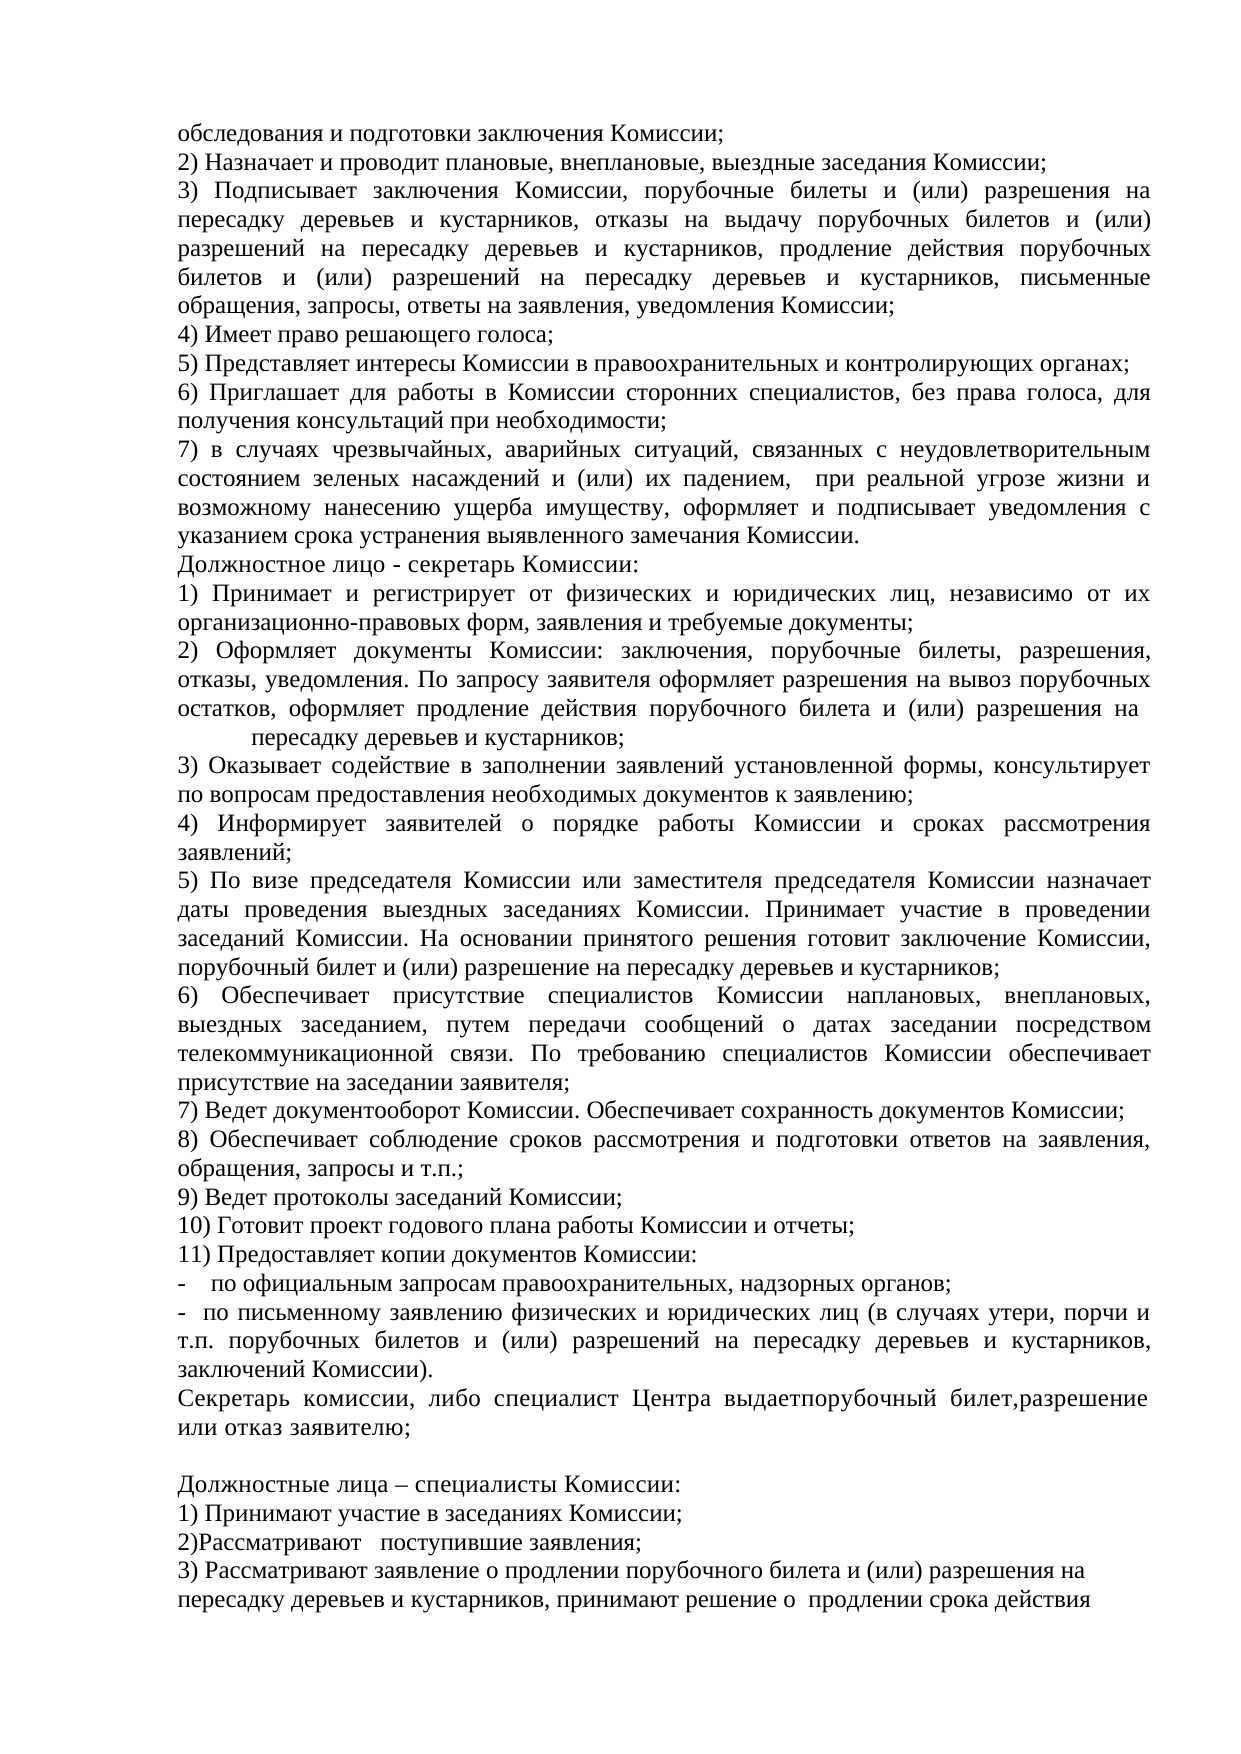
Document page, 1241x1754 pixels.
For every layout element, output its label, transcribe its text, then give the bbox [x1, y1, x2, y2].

text - по письменному заявлению физических и юридических лиц (в случаях утери, порчи и т.п. порубочных билетов и (или) разрешений на пересадку деревьев и кустарников, заключений Комиссии). [177, 1297, 1152, 1383]
text 6) Обеспечивает присутствие специалистов Комиссии наплановых, внеплановых, выездных заседанием, путем передачи сообщений о датах заседании посредством телекоммуникационной связи. По требованию специалистов Комиссии обеспечивает присутствие на заседании заявителя; [177, 981, 1152, 1096]
text 3) Оказывает содействие в заполнении заявлений установленной формы, консультирует по вопросам предоставления необходимых документов к заявлению; [177, 751, 1152, 808]
text Секретарь комиссии, либо специалист Центра выдаетпорубочный билет,разрешение или отказ заявителю; [177, 1383, 1150, 1441]
text 10) Готовит проект годового плана работы Комиссии и отчеты; [177, 1211, 1152, 1239]
text 2) Назначает и проводит плановые, внеплановые, выездные заседания Комиссии; [177, 147, 1152, 176]
text 11) Предоставляет копии документов Комиссии: [177, 1239, 1152, 1268]
text Должностные лица – специалисты Комиссии: [177, 1469, 1150, 1498]
text 8) Обеспечивает соблюдение сроков рассмотрения и подготовки ответов на заявления, обращения, запросы и т.п.; [177, 1124, 1152, 1182]
text 9) Ведет протоколы заседаний Комиссии; [177, 1182, 1152, 1211]
text 5) Представляет интересы Комиссии в правоохранительных и контролирующих органах; [177, 348, 1152, 377]
text - по официальным запросам правоохранительных, надзорных органов; [177, 1268, 1152, 1297]
text 5) По визе председателя Комиссии или заместителя председателя Комиссии назначает даты проведения выездных заседаниях Комиссии. Принимает участие в проведении заседаний Комиссии. На основании принятого решения готовит заключение Комиссии, порубочный билет и (или) разрешение на пересадку деревьев и кустарников; [177, 866, 1152, 981]
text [177, 1527, 1152, 1613]
text 2) Оформляет документы Комиссии: заключения, порубочные билеты, разрешения, отказы, уведомления. По запросу заявителя оформляет разрешения на вывоз порубочных остатков, оформляет продление действия порубочного билета и (или) разрешения на пересадку деревьев и кустарников; [177, 636, 1152, 751]
text 1) Принимает и регистрирует от физических и юридических лиц, независимо от их организационно-правовых форм, заявления и требуемые документы; [177, 578, 1152, 636]
text 4) Имеет право решающего голоса; [177, 319, 1152, 348]
text 6) Приглашает для работы в Комиссии сторонних специалистов, без права голоса, для получения консультаций при необходимости; [177, 377, 1152, 434]
text 3) Подписывает заключения Комиссии, порубочные билеты и (или) разрешения на пересадку деревьев и кустарников, отказы на выдачу порубочных билетов и (или) разрешений на пересадку деревьев и кустарников, продление действия порубочных билетов и (или) разрешений на пересадку деревьев и кустарников, письменные обращения, запросы, ответы на заявления, уведомления Комиссии; [177, 176, 1152, 319]
text Должностное лицо - секретарь Комиссии: [177, 549, 1150, 578]
text 7) Ведет документооборот Комиссии. Обеспечивает сохранность документов Комиссии; [177, 1096, 1152, 1124]
text 1) Принимают участие в заседаниях Комиссии; [177, 1498, 1152, 1527]
text 7) в случаях чрезвычайных, аварийных ситуаций, связанных с неудовлетворительным состоянием зеленых насаждений и (или) их падением, при реальной угрозе жизни и возможному нанесению ущерба имуществу, оформляет и подписывает уведомления с указанием срока устранения выявленного замечания Комиссии. [177, 434, 1152, 549]
text 4) Информирует заявителей о порядке работы Комиссии и сроках рассмотрения заявлений; [177, 808, 1152, 866]
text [177, 118, 1152, 147]
